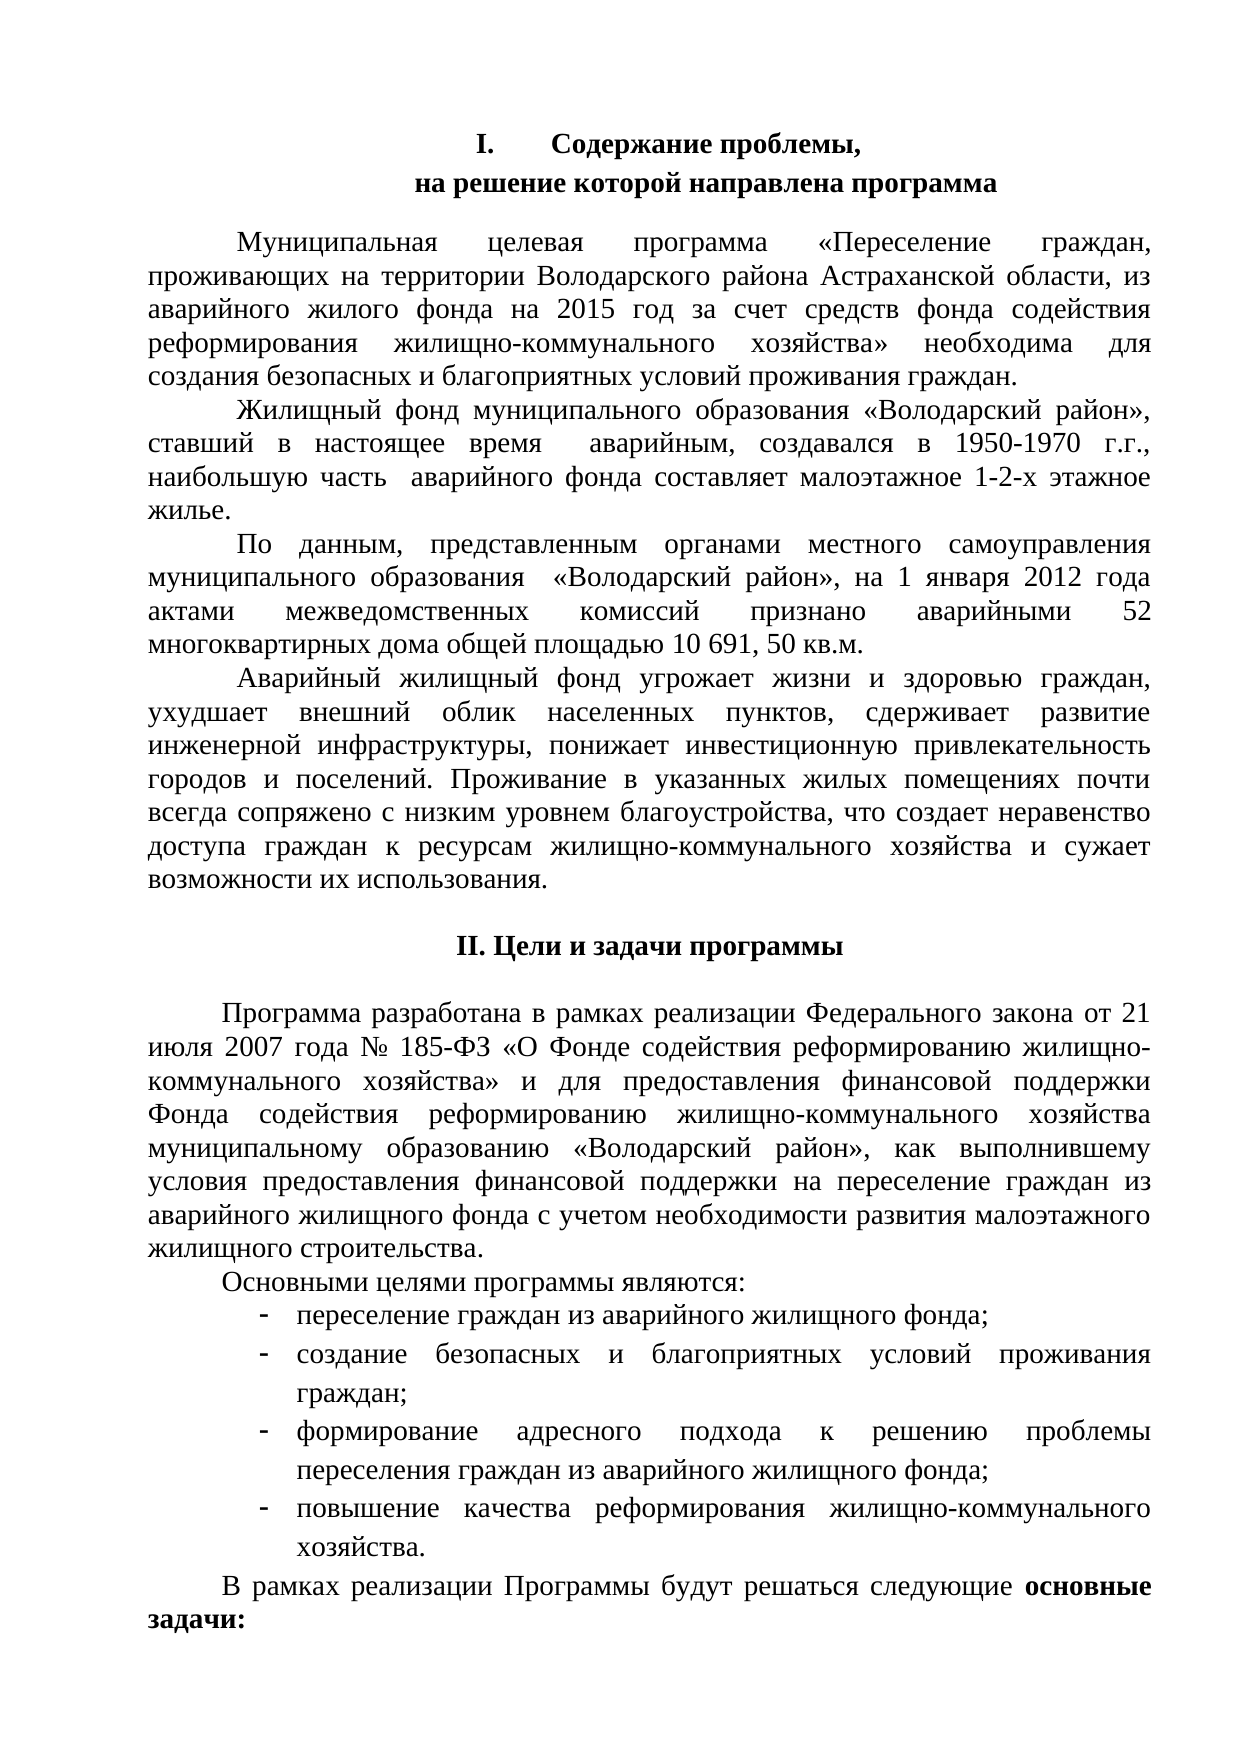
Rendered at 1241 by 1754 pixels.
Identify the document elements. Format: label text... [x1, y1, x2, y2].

list повышение качества реформирования жилищно-коммунального хозяйства. [259, 1490, 1152, 1563]
text Программа разработана в рамках реализации Федерального закона от 21 июля 2007 года № 185-ФЗ «О Фонде содействия реформированию жилищно-коммунального хозяйства» и для предоставления финансовой поддержки Фонда содействия реформированию жилищно-коммунального хозяйства муниципальному образованию «Володарский район», как выполнившему условия предоставления финансовой поддержки на переселение граждан из аварийного жилищного фонда с учетом необходимости развития малоэтажного жилищного строительства. [148, 996, 1152, 1264]
text II. Цели и задачи программы [148, 928, 1152, 962]
text Муниципальная целевая программа «Переселение граждан, проживающих на территории Володарского района Астраханской области, из аварийного жилого фонда на 2015 год за счет средств фонда содействия реформирования жилищно-коммунального хозяйства» необходима для создания безопасных и благоприятных условий проживания граждан. [148, 224, 1152, 392]
list на решение которой направлена программа [260, 165, 1152, 198]
text Аварийный жилищный фонд угрожает жизни и здоровью граждан, ухудшает внешний облик населенных пунктов, сдерживает развитие инженерной инфраструктуры, понижает инвестиционную привлекательность городов и поселений. Проживание в указанных жилых помещениях почти всегда сопряжено с низким уровнем благоустройства, что создает неравенство доступа граждан к ресурсам жилищно-коммунального хозяйства и сужает возможности их использования. [148, 660, 1152, 895]
text В рамках реализации Программы будут решаться следующие основные задачи: [148, 1568, 1152, 1635]
text Жилищный фонд муниципального образования «Володарский район», ставший в настоящее время аварийным, создавался в 1950-.г., наибольшую часть аварийного фонда составляет малоэтажное 1-2-х этажное жилье. [148, 392, 1152, 526]
text По данным, представленным органами местного самоуправления муниципального образования «Володарский район», на 1 января 2012 года актами межведомственных комиссий признано аварийными 52 многоквартирных дома общей площадью 10 691, 50 кв.м. [148, 526, 1152, 660]
list создание безопасных и благоприятных условий проживания граждан; [259, 1336, 1152, 1408]
text Основными целями программы являются: [148, 1264, 1152, 1297]
list Содержание проблемы, [185, 126, 1152, 160]
list формирование адресного подхода к решению проблемы переселения граждан из аварийного жилищного фонда; [259, 1413, 1152, 1485]
list переселение граждан из аварийного жилищного фонда; [259, 1297, 1152, 1331]
